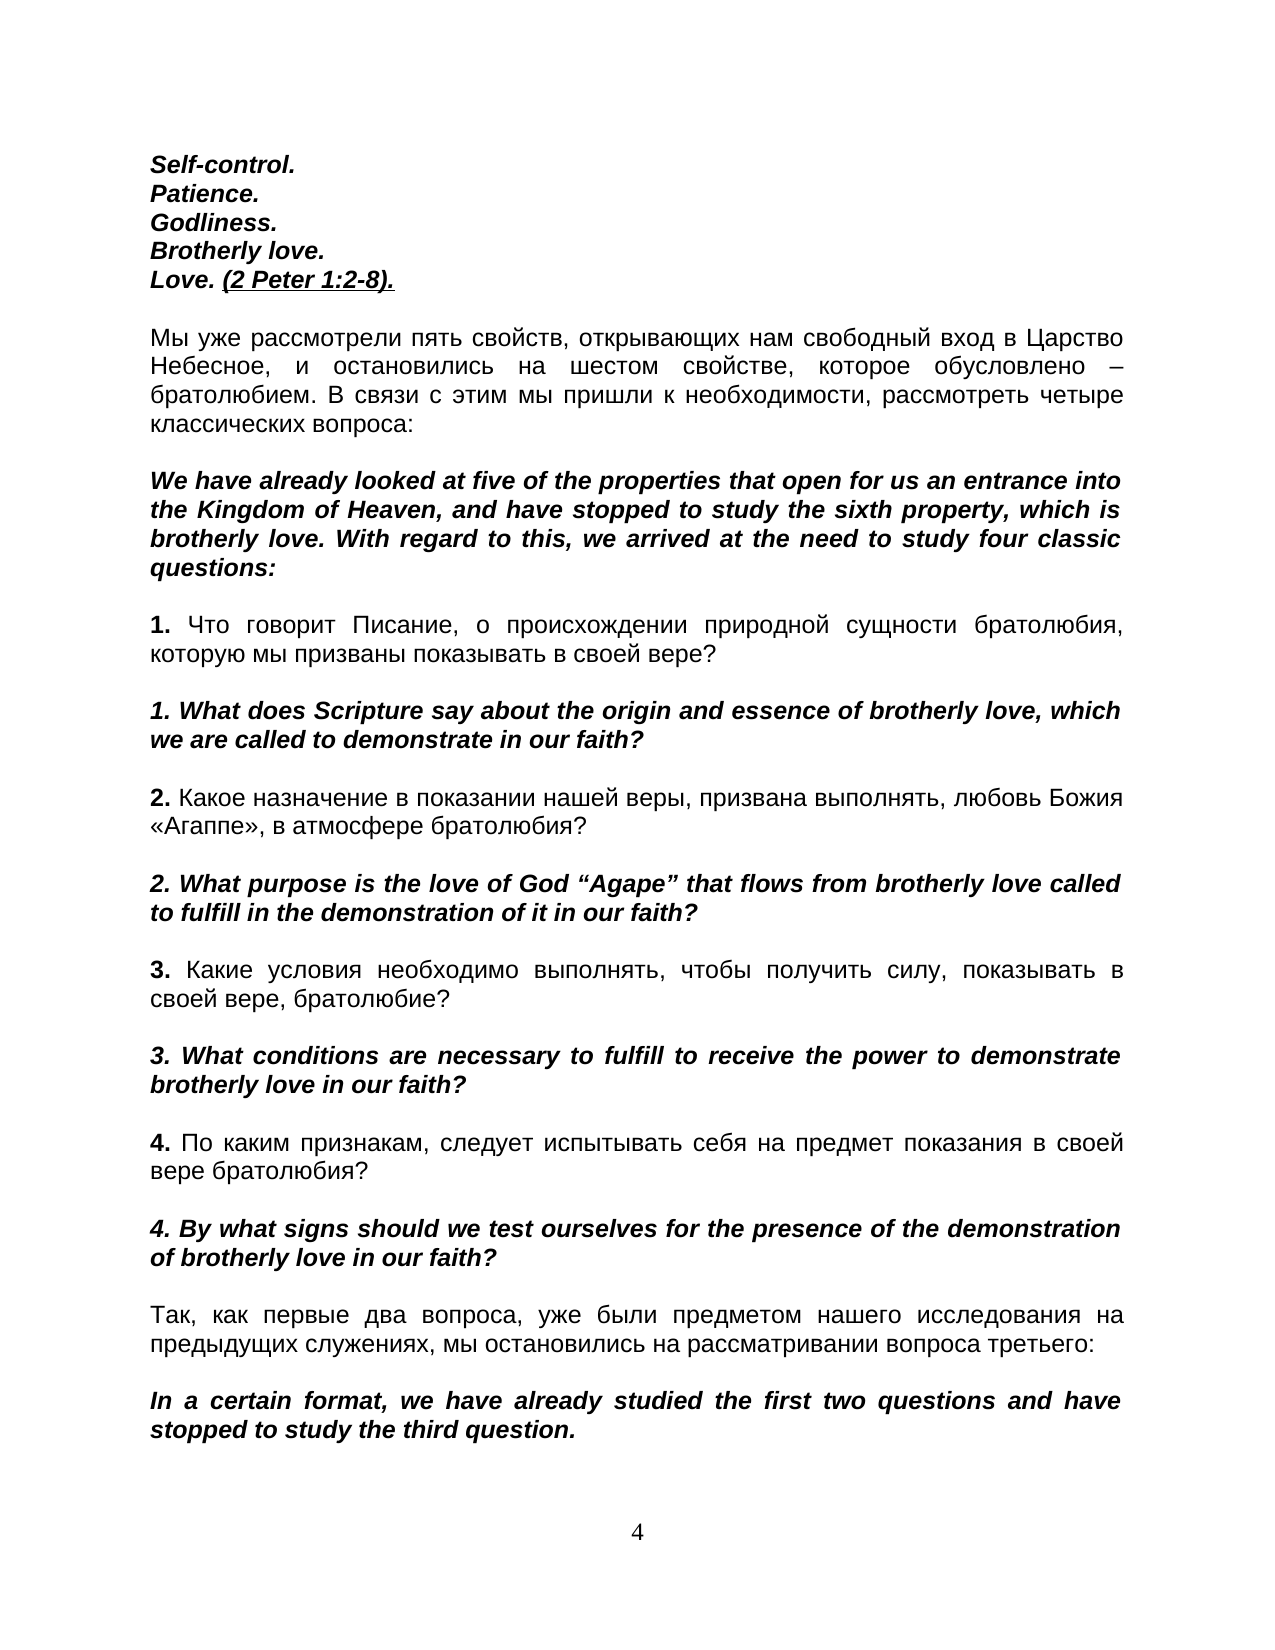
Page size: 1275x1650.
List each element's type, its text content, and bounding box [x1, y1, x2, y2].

text We have already looked at five of the properties that open for us an entrance into the Kingdom of Heaven, and have stopped to study the sixth property, which is brotherly love. With regard to this, we arrived at the need to study four classic questions: [150, 466, 1125, 581]
text 3. Какие условия необходимо выполнять, чтобы получить силу, показывать в своей вере, братолюбие? [150, 955, 1125, 1012]
text Так, как первые два вопроса, уже были предметом нашего исследования на предыдущих служениях, мы остановились на рассматривании вопроса третьего: [150, 1300, 1125, 1357]
text 4. By what signs should we test ourselves for the presence of the demonstration of brotherly love in our faith? [150, 1214, 1125, 1271]
text 2. What purpose is the love of God “Agape” that flows from brotherly love called to fulfill in the demonstration of it in our faith? [150, 869, 1125, 926]
text 1. Что говорит Писание, о происхождении природной сущности братолюбия, которую мы призваны показывать в своей вере? [150, 610, 1125, 667]
text 1. What does Scripture say about the origin and essence of brotherly love, which we are called to demonstrate in our faith? [150, 696, 1125, 754]
text Love. (2 Peter 1:2-8). [150, 265, 1125, 294]
text Patience. [150, 179, 1125, 207]
text In a certain format, we have already studied the first two questions and have stopped to study the third question. [150, 1386, 1125, 1444]
text 4. По каким признакам, следует испытывать себя на предмет показания в своей вере братолюбия? [150, 1127, 1125, 1185]
text 2. Какое назначение в показании нашей веры, призвана выполнять, любовь Божия «Агаппе», в атмосфере братолюбия? [150, 782, 1125, 840]
text Мы уже рассмотрели пять свойств, открывающих нам свободный вход в Царство Небесное, и остановились на шестом свойстве, которое обусловлено – братолюбием. В связи с этим мы пришли к необходимости, рассмотреть четыре классических вопроса: [150, 322, 1125, 437]
text Godliness. [150, 207, 1125, 236]
text 3. What conditions are necessary to fulfill to receive the power to demonstrate brotherly love in our faith? [150, 1041, 1125, 1099]
text Brotherly love. [150, 236, 1125, 265]
text Self-control. [150, 150, 1125, 179]
